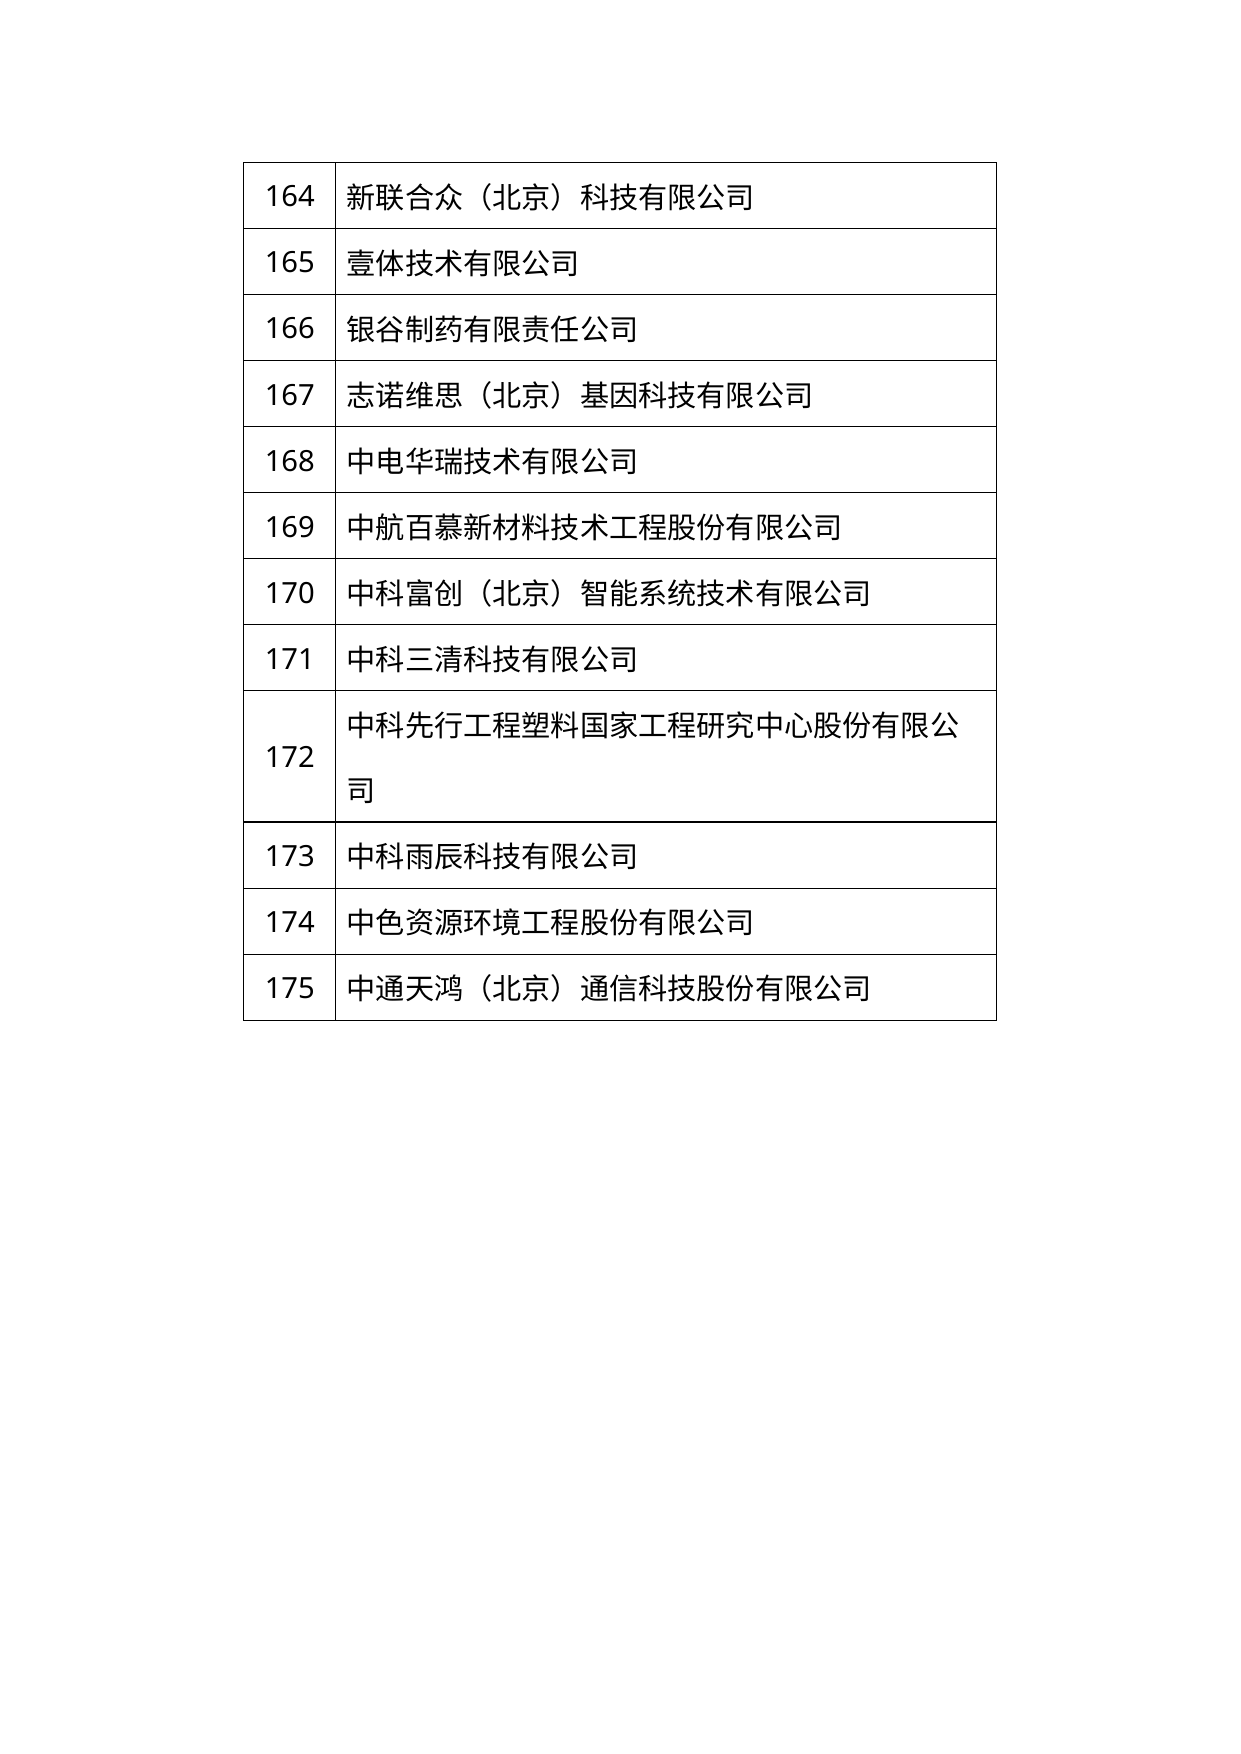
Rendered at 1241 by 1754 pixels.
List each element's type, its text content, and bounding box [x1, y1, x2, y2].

table_cell 167 [244, 361, 335, 426]
table_cell 169 [244, 493, 335, 558]
table_cell 中电华瑞技术有限公司 [336, 427, 996, 492]
table_cell 175 [244, 955, 335, 1019]
table_cell 173 [244, 823, 335, 887]
table_cell 中科先行工程塑料国家工程研究中心股份有限公司 [336, 691, 996, 821]
table_cell 壹体技术有限公司 [336, 229, 996, 294]
table_cell 168 [244, 427, 335, 492]
table_cell 170 [244, 559, 335, 624]
table_cell 171 [244, 625, 335, 690]
table_cell 志诺维思（北京）基因科技有限公司 [336, 361, 996, 426]
table_cell 中色资源环境工程股份有限公司 [336, 889, 996, 953]
table_cell 中通天鸿（北京）通信科技股份有限公司 [336, 955, 996, 1019]
table_cell 中科雨辰科技有限公司 [336, 823, 996, 887]
table_cell 165 [244, 229, 335, 294]
table_cell 中科三清科技有限公司 [336, 625, 996, 690]
table_cell 164 [244, 163, 335, 228]
table_cell 166 [244, 295, 335, 360]
table_cell 中航百慕新材料技术工程股份有限公司 [336, 493, 996, 558]
table_cell 174 [244, 889, 335, 953]
table_cell 172 [244, 691, 335, 821]
table_cell 新联合众（北京）科技有限公司 [336, 163, 996, 228]
table_cell 银谷制药有限责任公司 [336, 295, 996, 360]
table_cell 中科富创（北京）智能系统技术有限公司 [336, 559, 996, 624]
